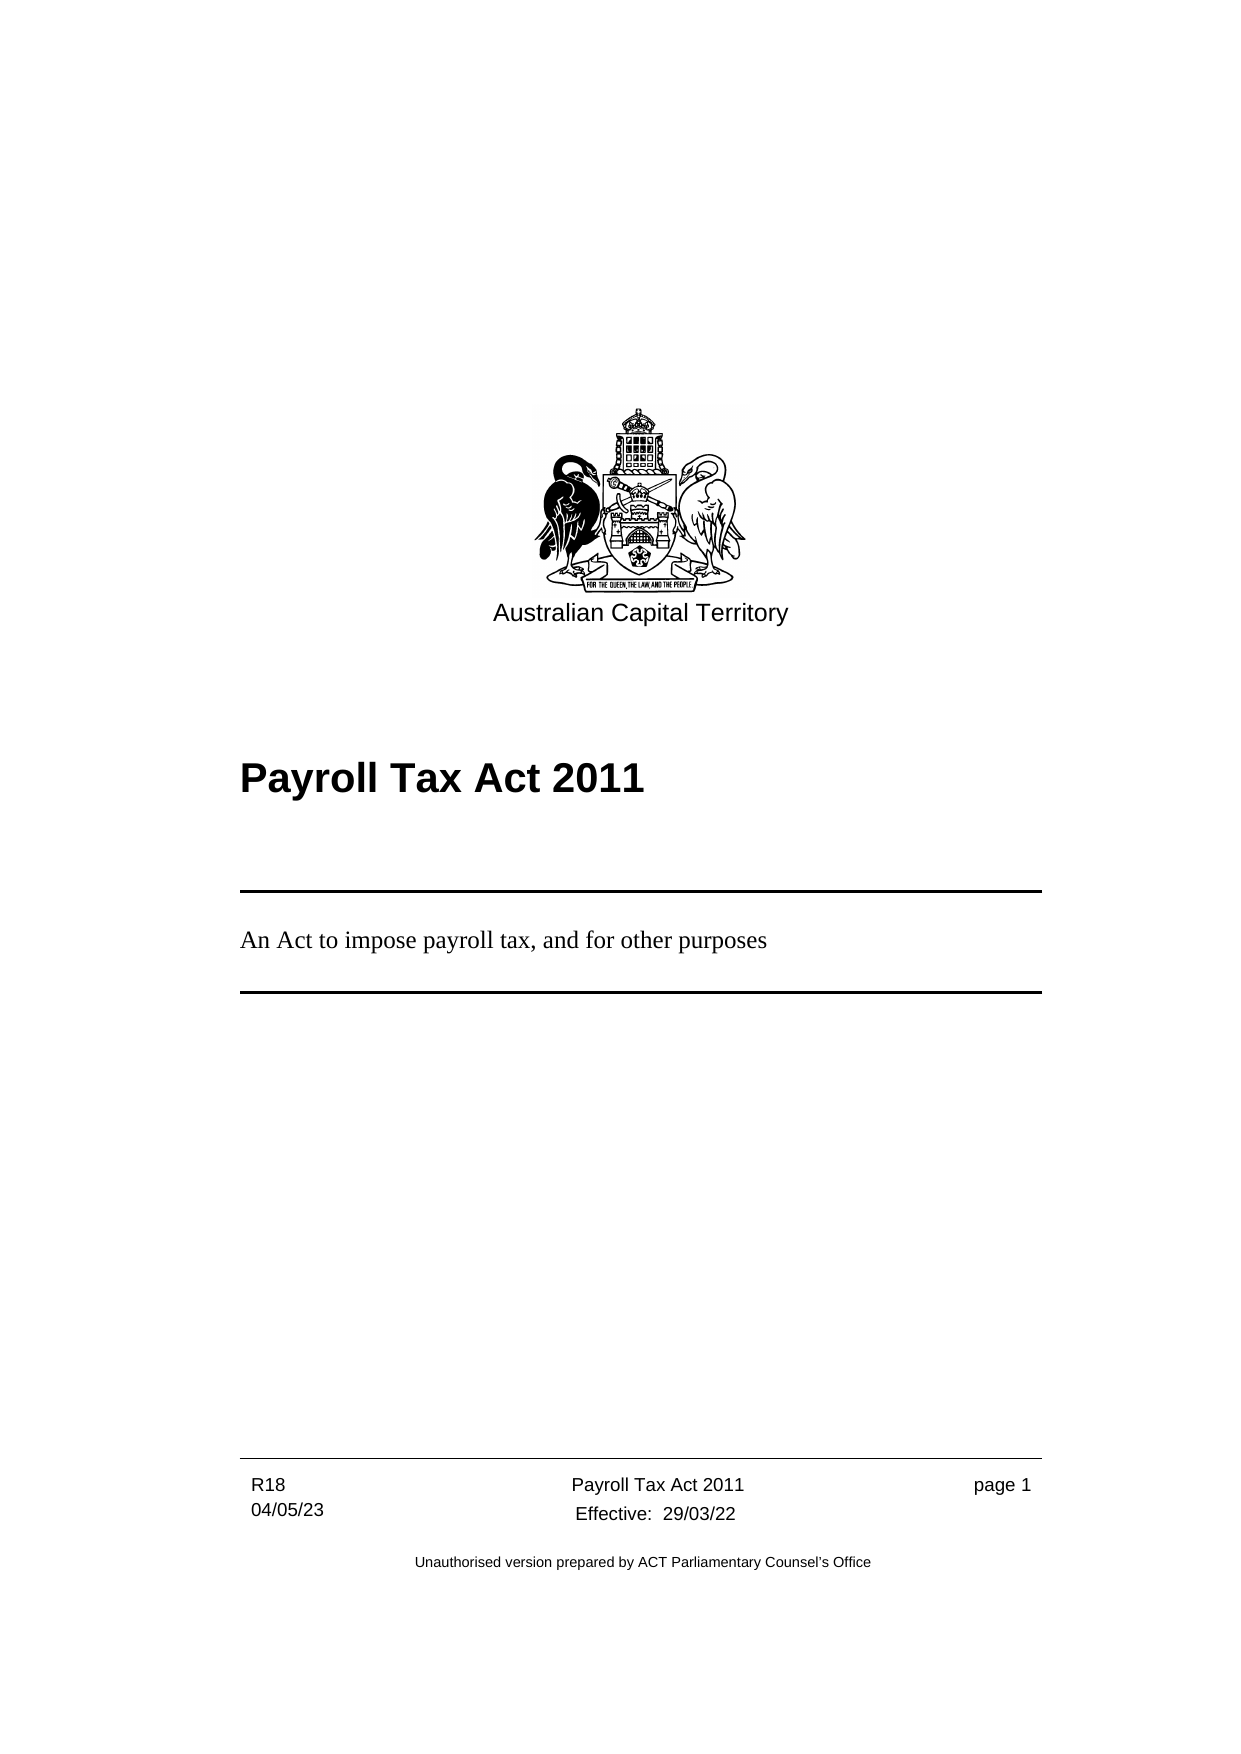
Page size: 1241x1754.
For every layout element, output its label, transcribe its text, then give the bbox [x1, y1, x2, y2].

picture [531, 404, 751, 598]
text Payroll Tax Act 2011 [239, 754, 1042, 802]
text Australian Capital Territory [239, 598, 1042, 627]
title An Act to impose payroll tax, and for other purposes [239, 925, 1042, 953]
